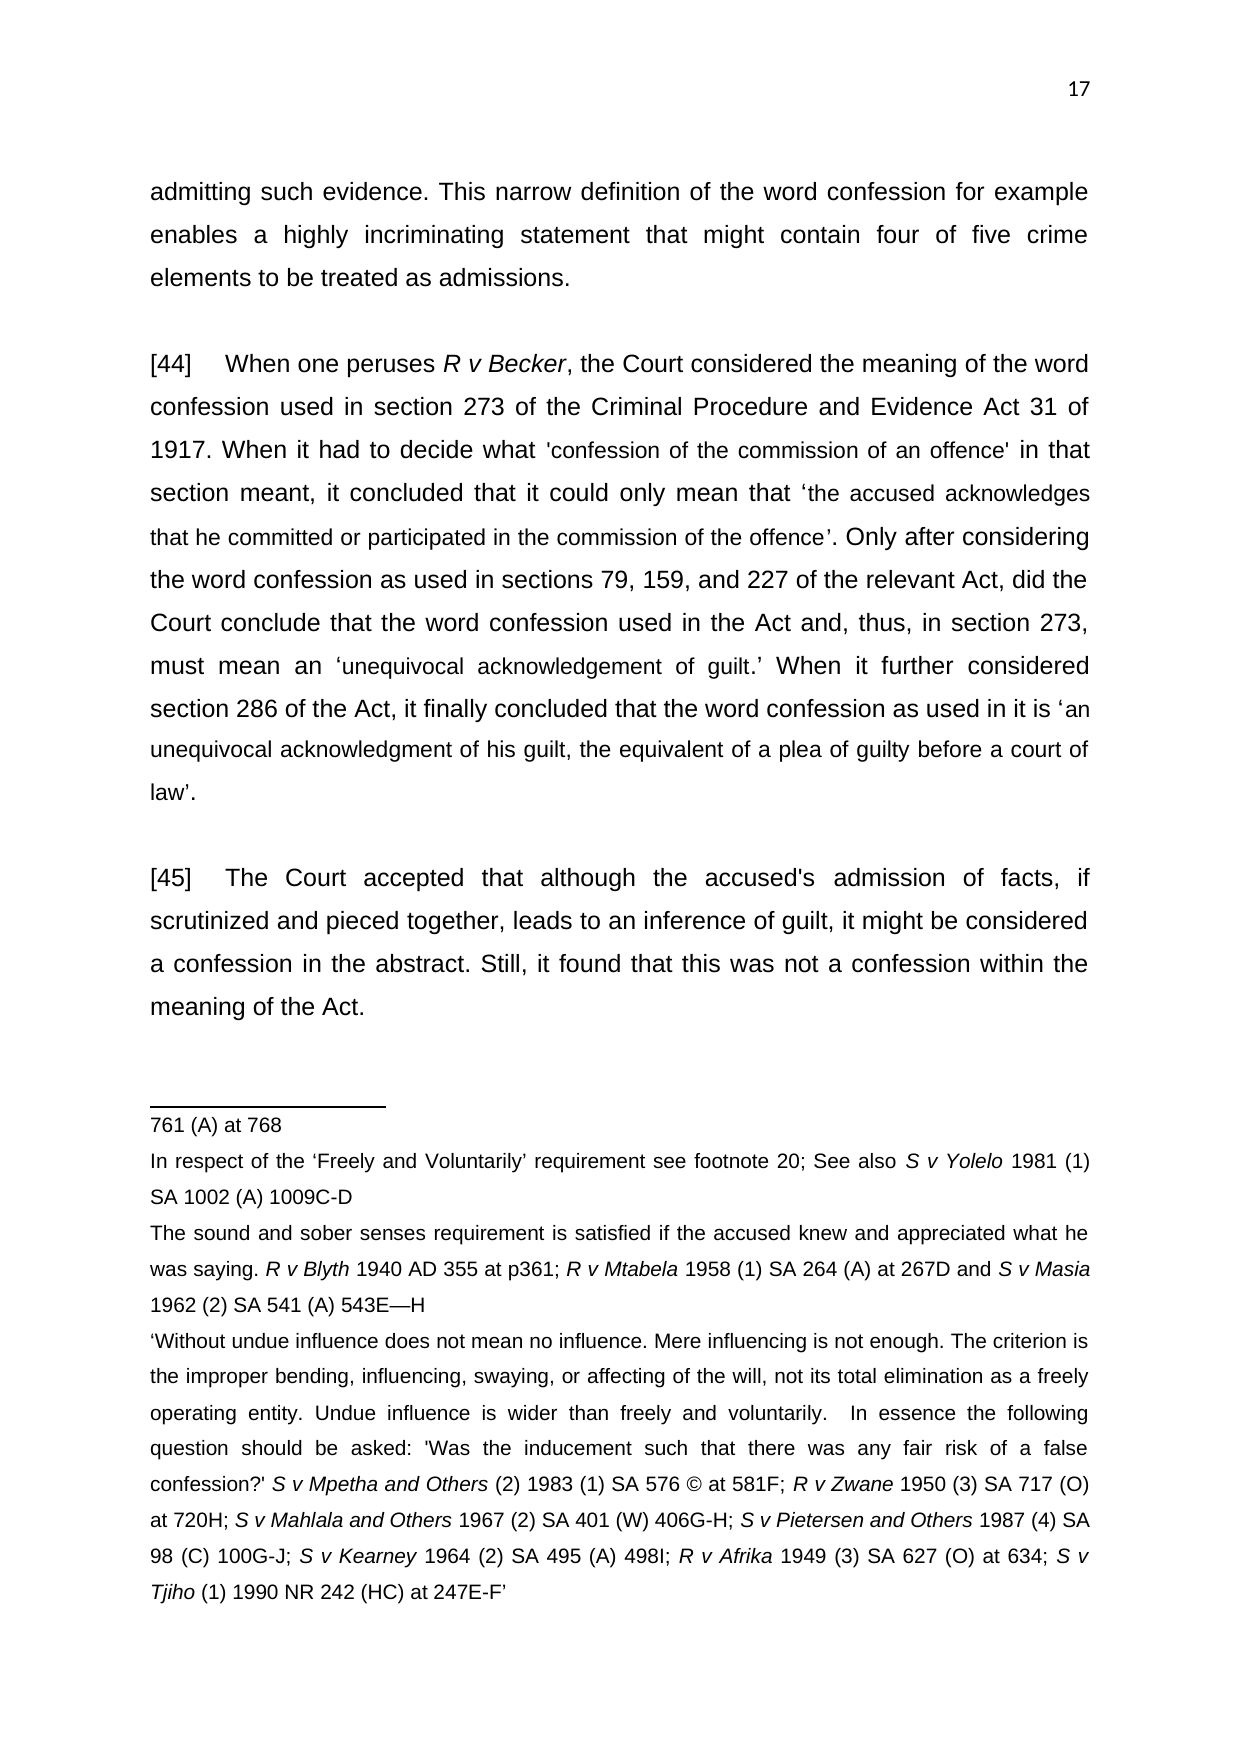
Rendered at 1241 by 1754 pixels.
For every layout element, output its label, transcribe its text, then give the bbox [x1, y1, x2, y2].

text [45] The Court accepted that although the accused's admission of facts, if scrutinized and pieced together, leads to an inference of guilt, it might be considered a confession in the abstract. Still, it found that this was not a confession within the meaning of the Act. [150, 863, 1090, 1021]
text [43] The word confession's narrow definition allows highly incriminating statements by accused persons to be allowed into evidence as admissions under section 219A. This section requires far less stringent prerequisites than section 217 for admitting such evidence. This narrow definition of the word confession for example enables a highly incriminating statement that might contain four of five crime elements to be treated as admissions. [150, 177, 1090, 292]
text [44] When one peruses R v Becker, the Court considered the meaning of the word confession used in section 273 of the Criminal Procedure and Evidence Act 31 of 1917. When it had to decide what 'confession of the commission of an offence' in that section meant, it concluded that it could only mean that ‘the accused acknowledges that he committed or participated in the commission of the offence’. Only after considering the word confession as used in sections 79, 159, and 227 of the relevant Act, did the Court conclude that the word confession used in the Act and, thus, in section 273, must mean an ‘unequivocal acknowledgement of guilt.’ When it further considered section 286 of the Act, it finally concluded that the word confession as used in it is ‘an unequivocal acknowledgment of his guilt, the equivalent of a plea of guilty before a court of law’. [150, 349, 1090, 805]
